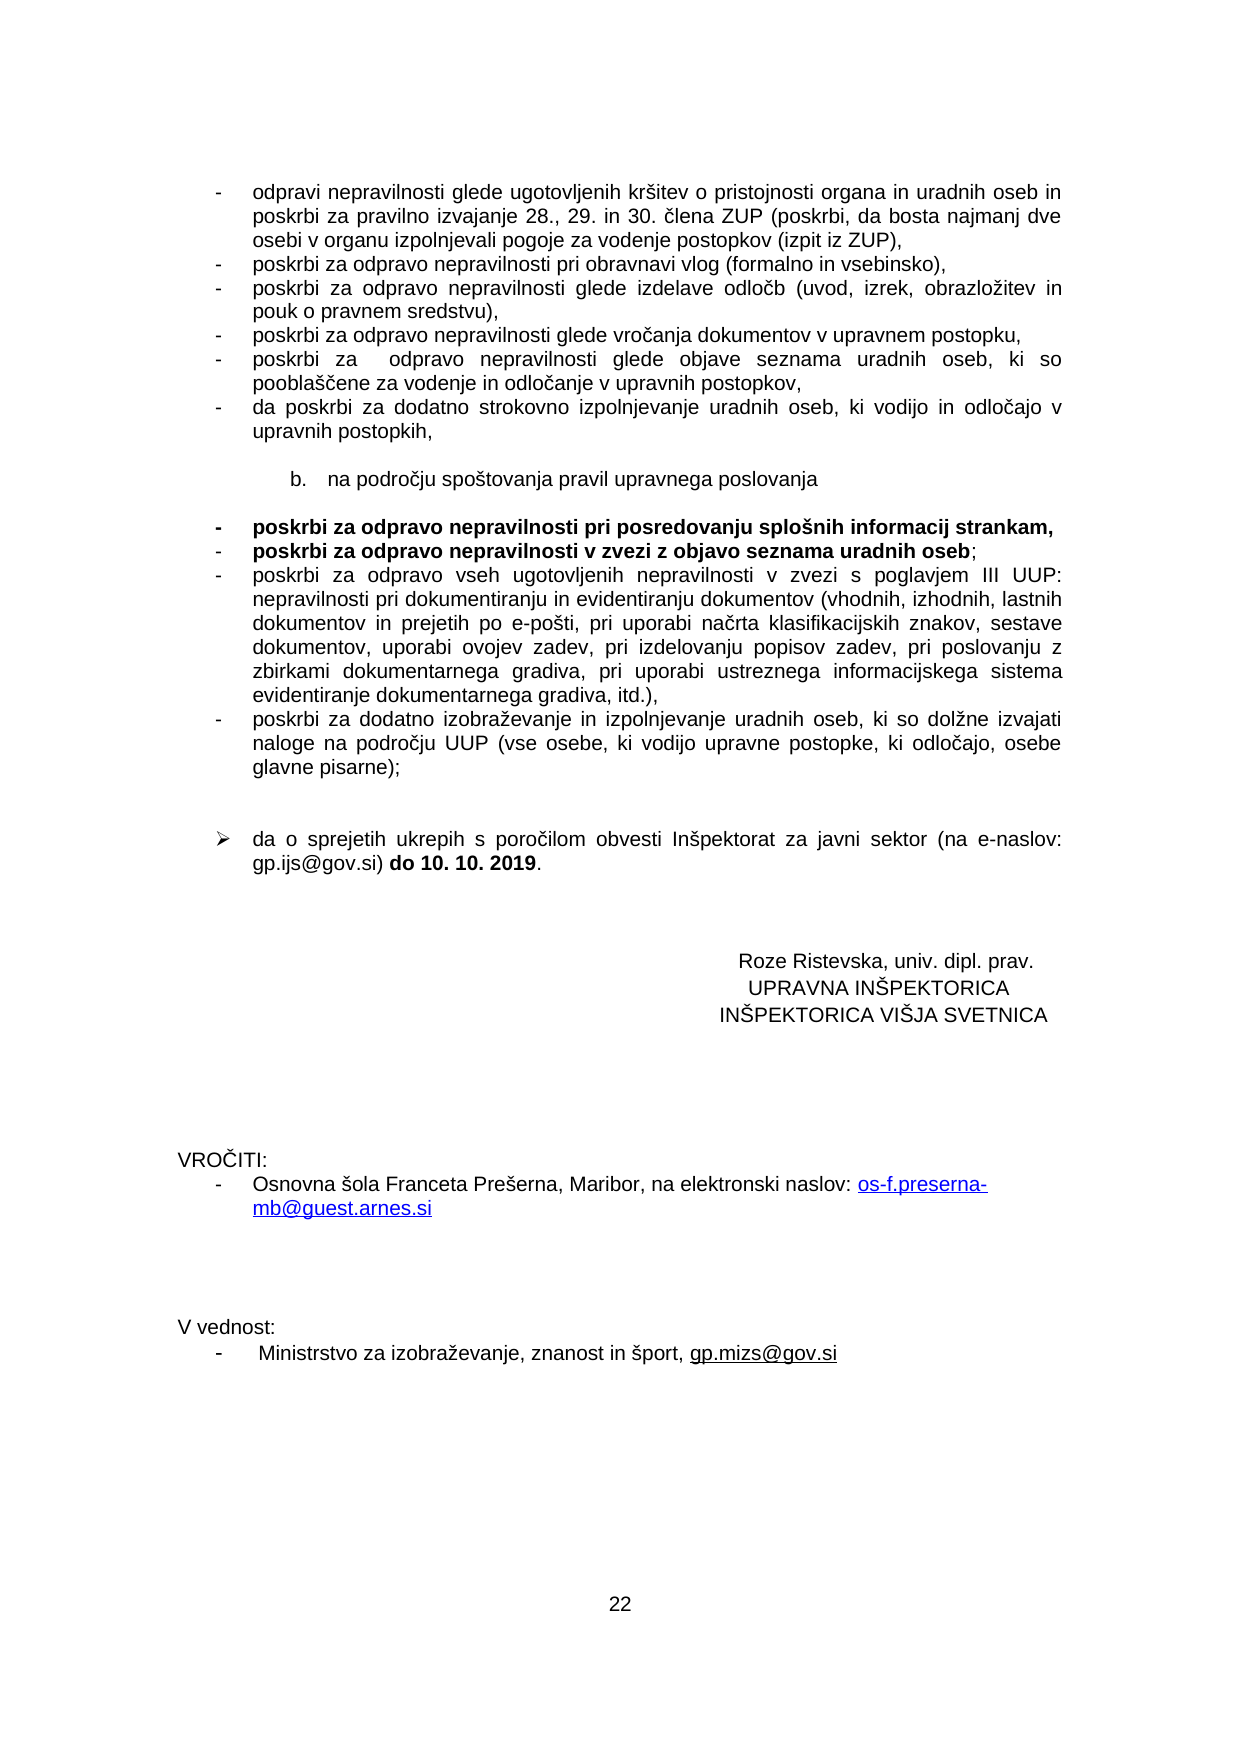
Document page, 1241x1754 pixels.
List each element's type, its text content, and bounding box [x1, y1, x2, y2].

list odpravi nepravilnosti glede ugotovljenih kršitev o pristojnosti organa in uradnih oseb in poskrbi za pravilno izvajanje 28., 29. in 30. člena ZUP (poskrbi, da bosta najmanj dve osebi v organu izpolnjevali pogoje za vodenje postopkov (izpit iz ZUP), [215, 179, 1063, 251]
list poskrbi za odpravo nepravilnosti glede izdelave odločb (uvod, izrek, obrazložitev in pouk o pravnem sredstvu), [215, 275, 1063, 323]
list poskrbi za dodatno izobraževanje in izpolnjevanje uradnih oseb, ki so dolžne izvajati naloge na področju UUP (vse osebe, ki vodijo upravne postopke, ki odločajo, osebe glavne pisarne); [215, 707, 1063, 778]
text VROČITI: [177, 1147, 1063, 1171]
list poskrbi za odpravo nepravilnosti pri obravnavi vlog (formalno in vsebinsko), [215, 251, 1063, 275]
list na področju spoštovanja pravil upravnega poslovanja [290, 467, 1063, 491]
text Roze Ristevska, univ. dipl. prav. [177, 946, 1063, 973]
list poskrbi za odpravo nepravilnosti v zvezi z objavo seznama uradnih oseb; [215, 539, 1063, 563]
list poskrbi za odpravo vseh ugotovljenih nepravilnosti v zvezi s poglavjem III UUP: nepravilnosti pri dokumentiranju in evidentiranju dokumentov (vhodnih, izhodnih, lastnih dokumentov in prejetih po e-pošti, pri uporabi načrta klasifikacijskih znakov, sestave dokumentov, uporabi ovojev zadev, pri izdelovanju popisov zadev, pri poslovanju z zbirkami dokumentarnega gradiva, pri uporabi ustreznega informacijskega sistema evidentiranje dokumentarnega gradiva, itd.), [215, 563, 1063, 707]
list poskrbi za odpravo nepravilnosti glede vročanja dokumentov v upravnem postopku, [215, 323, 1063, 347]
list Osnovna šola Franceta Prešerna, Maribor, na elektronski naslov: os-f.preserna-mb@guest.arnes.si [215, 1171, 1063, 1219]
list Ministrstvo za izobraževanje, znanost in šport, gp.mizs@gov.si [215, 1339, 1063, 1365]
text INŠPEKTORICA VIŠJA SVETNICA [177, 1001, 1063, 1028]
text UPRAVNA INŠPEKTORICA [177, 973, 1063, 1001]
list da o sprejetih ukrepih s poročilom obvesti Inšpektorat za javni sektor (na e-naslov: gp.ijs@gov.si) do 10. 10. 2019. [215, 826, 1063, 874]
list poskrbi za odpravo nepravilnosti glede objave seznama uradnih oseb, ki so pooblaščene za vodenje in odločanje v upravnih postopkov, [215, 347, 1063, 395]
list da poskrbi za dodatno strokovno izpolnjevanje uradnih oseb, ki vodijo in odločajo v upravnih postopkih, [215, 395, 1063, 443]
list poskrbi za odpravo nepravilnosti pri posredovanju splošnih informacij strankam, [215, 515, 1063, 539]
list V vednost: [177, 1315, 1063, 1339]
